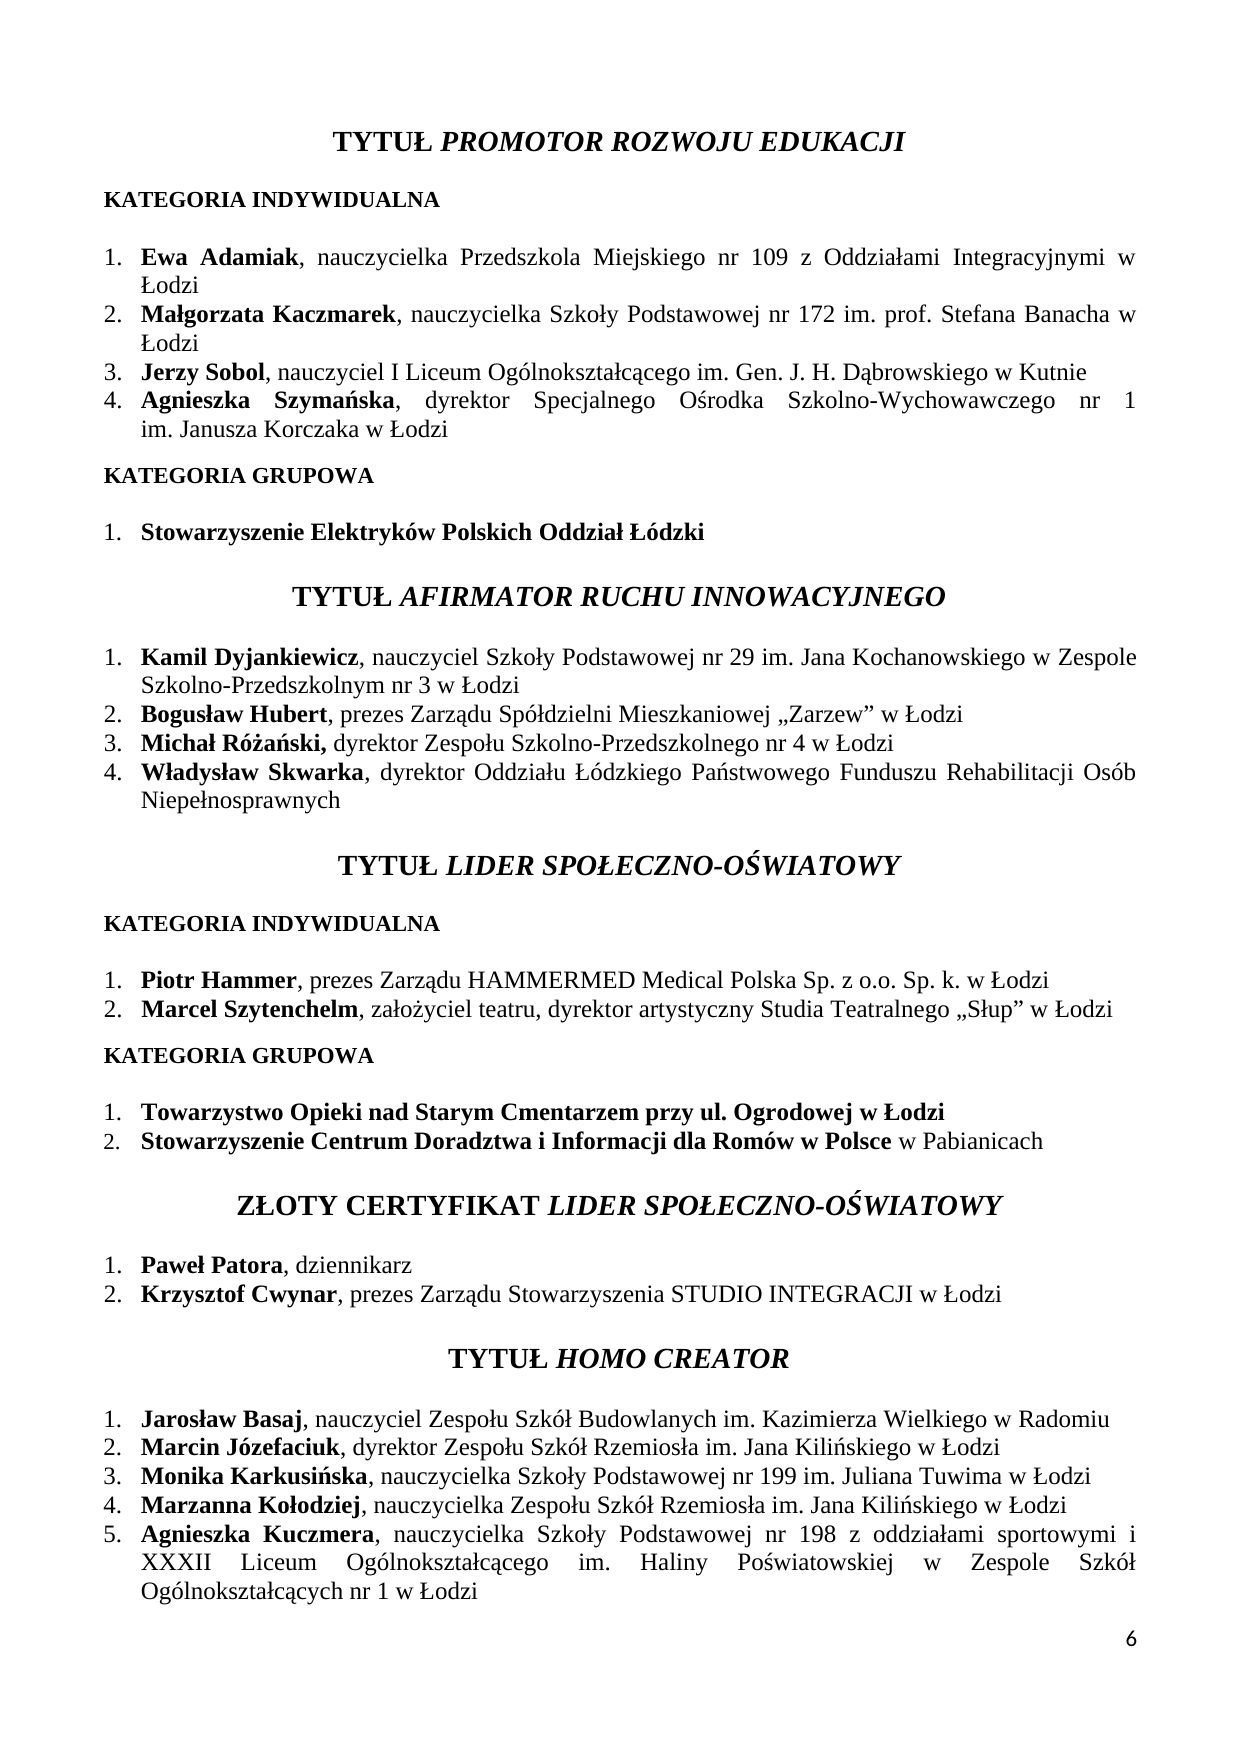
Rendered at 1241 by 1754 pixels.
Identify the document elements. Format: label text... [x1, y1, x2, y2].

list ZŁOTY CERTYFIKAT LIDER SPOŁECZNO-OŚWIATOWY [103, 1188, 1137, 1222]
list Jerzy Sobol, nauczyciel I Liceum Ogólnokształcącego im. Gen. J. H. Dąbrowskiego w Kutnie [103, 357, 1137, 385]
list TYTUŁ LIDER SPOŁECZNO-OŚWIATOWY [103, 848, 1137, 881]
list Marcel Szytenchelm, założyciel teatru, dyrektor artystyczny Studia Teatralnego „Słup” w Łodzi [103, 994, 1153, 1023]
list Michał Różański, dyrektor Zespołu Szkolno-Przedszkolnego nr 4 w Łodzi [103, 728, 1137, 757]
list Bogusław Hubert, prezes Zarządu Spółdzielni Mieszkaniowej „Zarzew” w Łodzi [103, 699, 1137, 728]
list TYTUŁ AFIRMATOR RUCHU INNOWACYJNEGO [103, 579, 1137, 613]
list Piotr Hammer, prezes Zarządu HAMMERMED Medical Polska Sp. z o.o. Sp. k. w Łodzi [103, 965, 1137, 994]
list Małgorzata Kaczmarek, nauczycielka Szkoły Podstawowej nr 172 im. prof. Stefana Banacha w Łodzi [103, 299, 1137, 357]
list Monika Karkusińska, nauczycielka Szkoły Podstawowej nr 199 im. Juliana Tuwima w Łodzi [103, 1461, 1137, 1490]
list Kamil Dyjankiewicz, nauczyciel Szkoły Podstawowej nr 29 im. Jana Kochanowskiego w Zespole Szkolno-Przedszkolnym nr 3 w Łodzi [103, 642, 1137, 699]
list TYTUŁ PROMOTOR ROZWOJU EDUKACJI [103, 124, 1137, 158]
list Agnieszka Szymańska, dyrektor Specjalnego Ośrodka Szkolno-Wychowawczego nr 1 im. Janusza Korczaka w Łodzi [103, 385, 1137, 443]
list Krzysztof Cwynar, prezes Zarządu Stowarzyszenia STUDIO INTEGRACJI w Łodzi [103, 1279, 1137, 1308]
list Ewa Adamiak, nauczycielka Przedszkola Miejskiego nr 109 z Oddziałami Integracyjnymi w Łodzi [103, 242, 1137, 299]
list TYTUŁ HOMO CREATOR [103, 1341, 1137, 1375]
list KATEGORIA GRUPOWA [103, 1042, 1137, 1068]
list Stowarzyszenie Centrum Doradztwa i Informacji dla Romów w Polsce w Pabianicach [103, 1126, 1137, 1154]
list KATEGORIA INDYWIDUALNA [103, 187, 1137, 213]
list Towarzystwo Opieki nad Starym Cmentarzem przy ul. Ogrodowej w Łodzi [103, 1097, 1137, 1126]
list Jarosław Basaj, nauczyciel Zespołu Szkół Budowlanych im. Kazimierza Wielkiego w Radomiu [103, 1404, 1137, 1432]
list Paweł Patora, dziennikarz [103, 1250, 1137, 1279]
list Władysław Skwarka, dyrektor Oddziału Łódzkiego Państwowego Funduszu Rehabilitacji Osób Niepełnosprawnych [103, 757, 1137, 814]
list KATEGORIA INDYWIDUALNA [103, 910, 1137, 936]
list Agnieszka Kuczmera, nauczycielka Szkoły Podstawowej nr 198 z oddziałami sportowymi i XXXII Liceum Ogólnokształcącego im. Haliny Poświatowskiej w Zespole Szkół Ogólnokształcących nr 1 w Łodzi [103, 1519, 1137, 1605]
list KATEGORIA GRUPOWA [103, 462, 1137, 488]
list Marzanna Kołodziej, nauczycielka Zespołu Szkół Rzemiosła im. Jana Kilińskiego w Łodzi [103, 1490, 1137, 1519]
list Marcin Józefaciuk, dyrektor Zespołu Szkół Rzemiosła im. Jana Kilińskiego w Łodzi [103, 1432, 1137, 1461]
list Stowarzyszenie Elektryków Polskich Oddział Łódzki [103, 517, 1137, 546]
